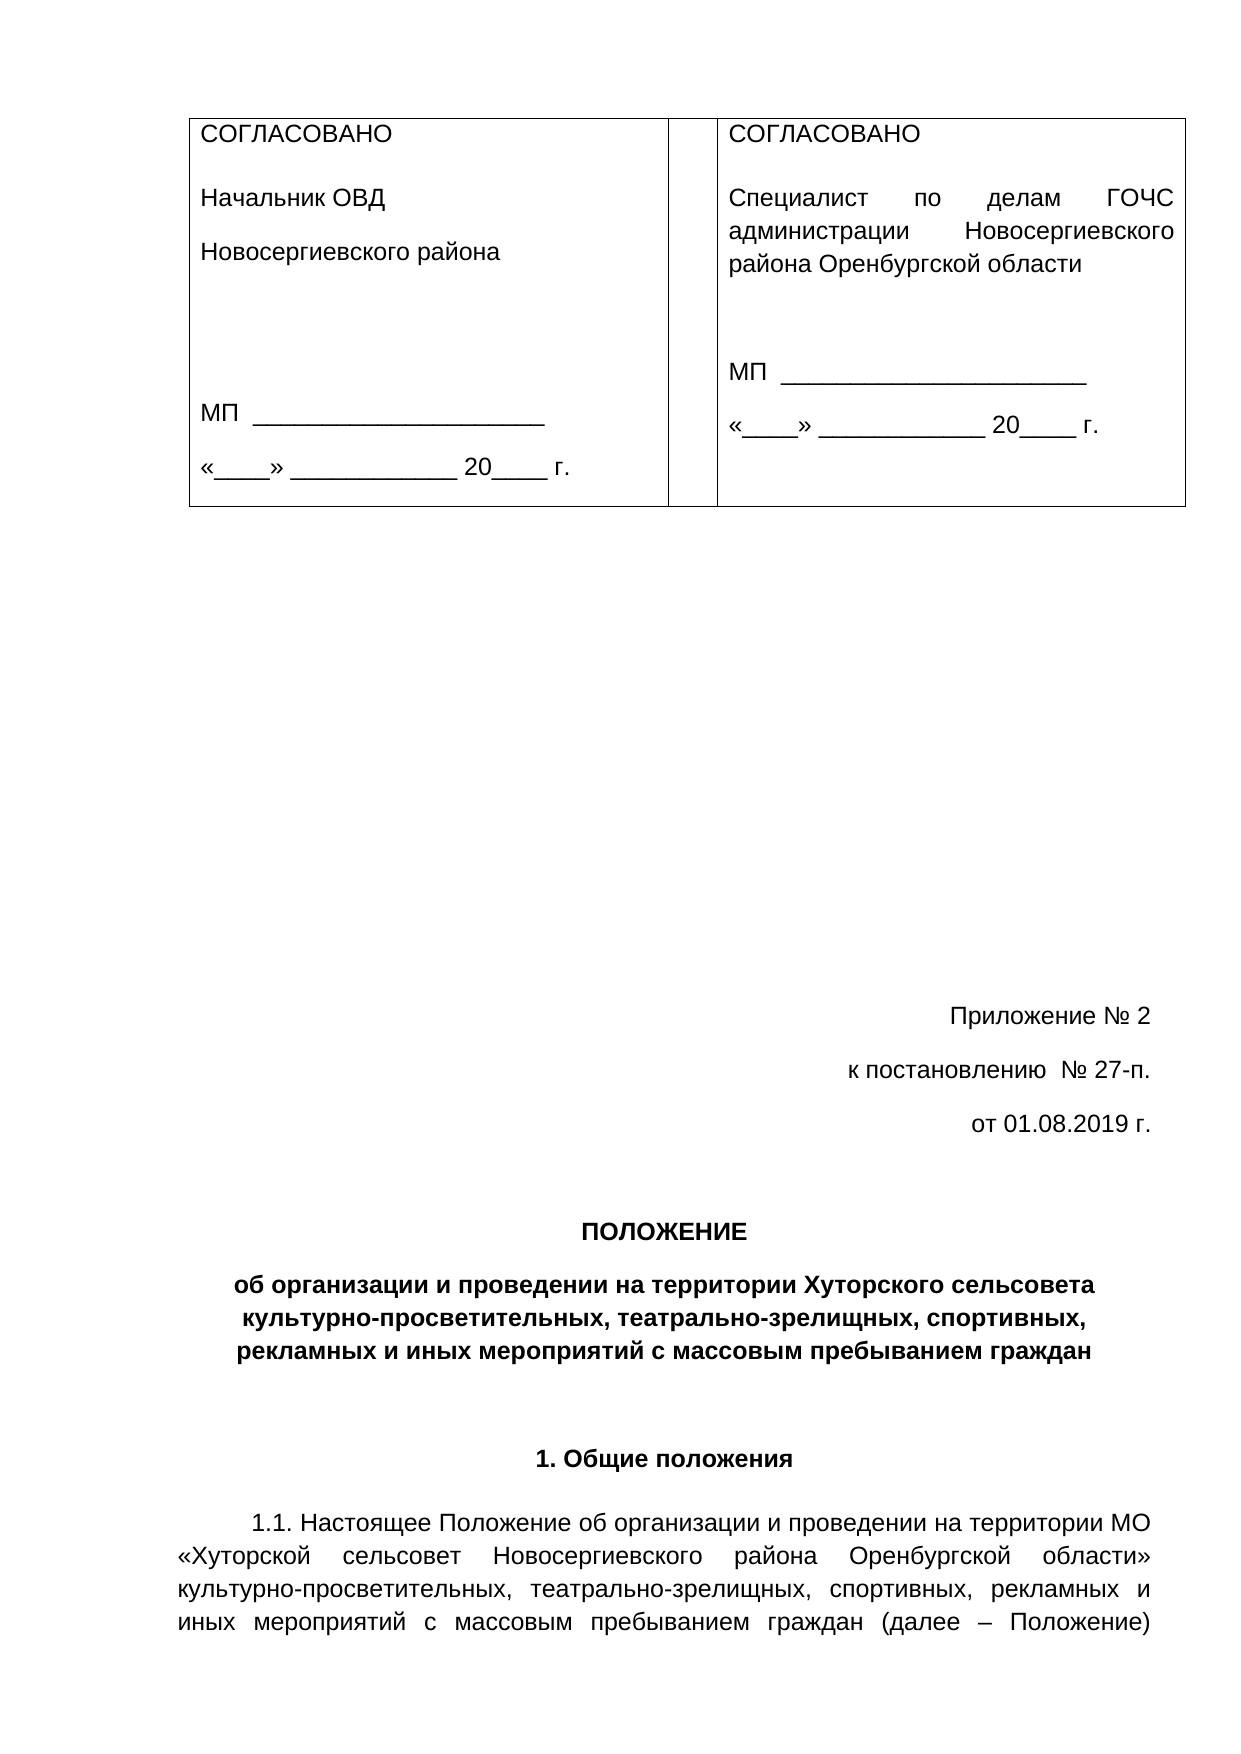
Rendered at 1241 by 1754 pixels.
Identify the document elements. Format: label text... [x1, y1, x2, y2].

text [177, 1508, 1152, 1636]
text 1. Общие положения [177, 1444, 1152, 1473]
table_cell СОГЛАСОВАНО Начальник ОВД Новосергиевского района МП _____________________ «____» ____________ 20____ г. [190, 119, 668, 506]
text от 01.08.2019 г. [177, 1109, 1152, 1137]
text ПОЛОЖЕНИЕ [177, 1216, 1152, 1245]
table_cell СОГЛАСОВАНО Специалист по делам ГОЧС администрации Новосергиевского района Оренбургской области МП ______________________ «____» ____________ 20____ г. [718, 119, 1185, 506]
text Приложение № 2 [177, 1001, 1152, 1030]
text об организации и проведении на территории Хуторского сельсовета культурно-просветительных, театрально-зрелищных, спортивных, рекламных и иных мероприятий с массовым пребыванием граждан [177, 1270, 1152, 1365]
text к постановлению № 27-п. [177, 1055, 1152, 1084]
table_cell [669, 119, 717, 506]
